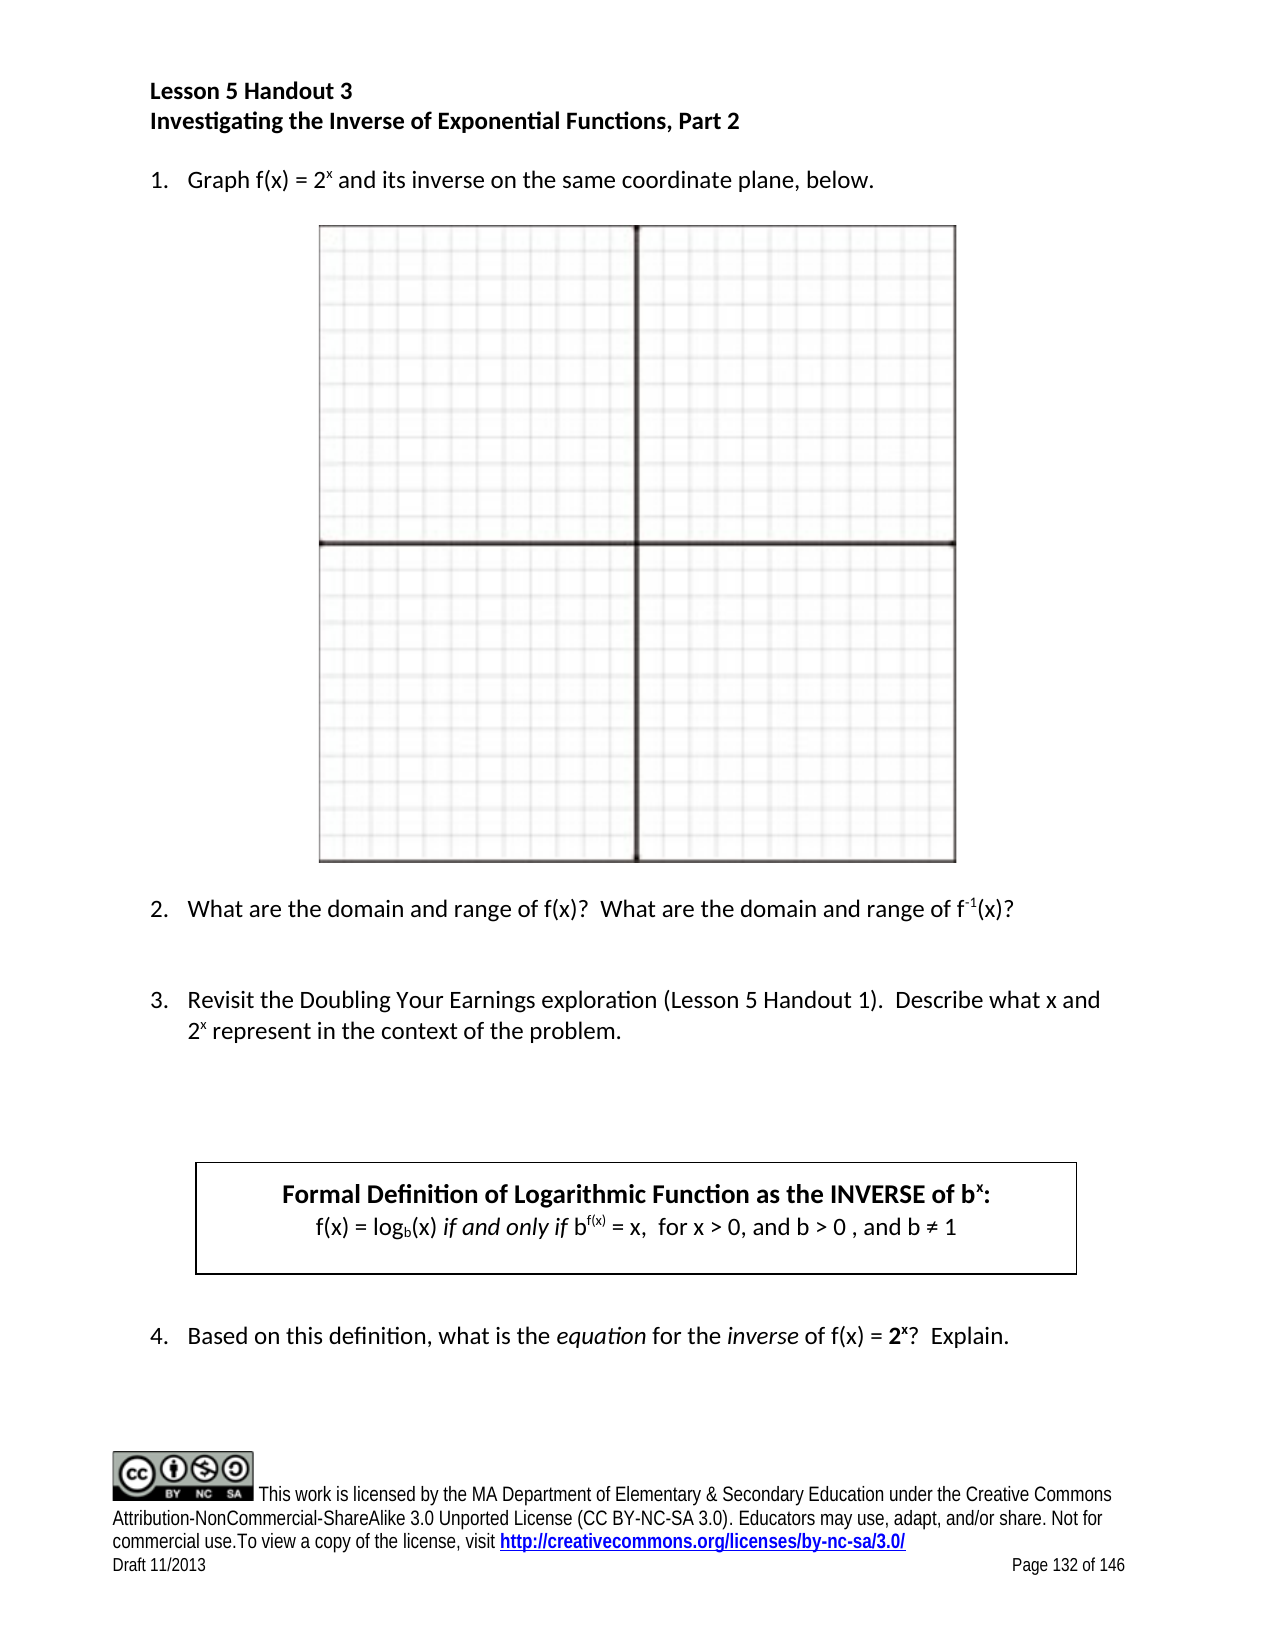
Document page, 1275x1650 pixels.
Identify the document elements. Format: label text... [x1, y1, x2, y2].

text Lesson 5 Handout 3 [150, 75, 1125, 106]
text 2. What are the domain and range of f(x)? What are the domain and range of f-1(x)? [150, 893, 1125, 924]
text Investigating the Inverse of Exponential Functions, Part 2 [150, 106, 1125, 136]
text 3. Revisit the Doubling Your Earnings exploration (Lesson 5 Handout 1). Describe what x and 2x represent in the context of the problem. [150, 985, 1125, 1046]
picture [112, 1451, 254, 1501]
picture [318, 225, 957, 863]
text 4. Based on this definition, what is the equation for the inverse of f(x) = 2x? Explain. [150, 1320, 1125, 1351]
text 1. Graph f(x) = 2x and its inverse on the same coordinate plane, below. [150, 164, 1125, 194]
